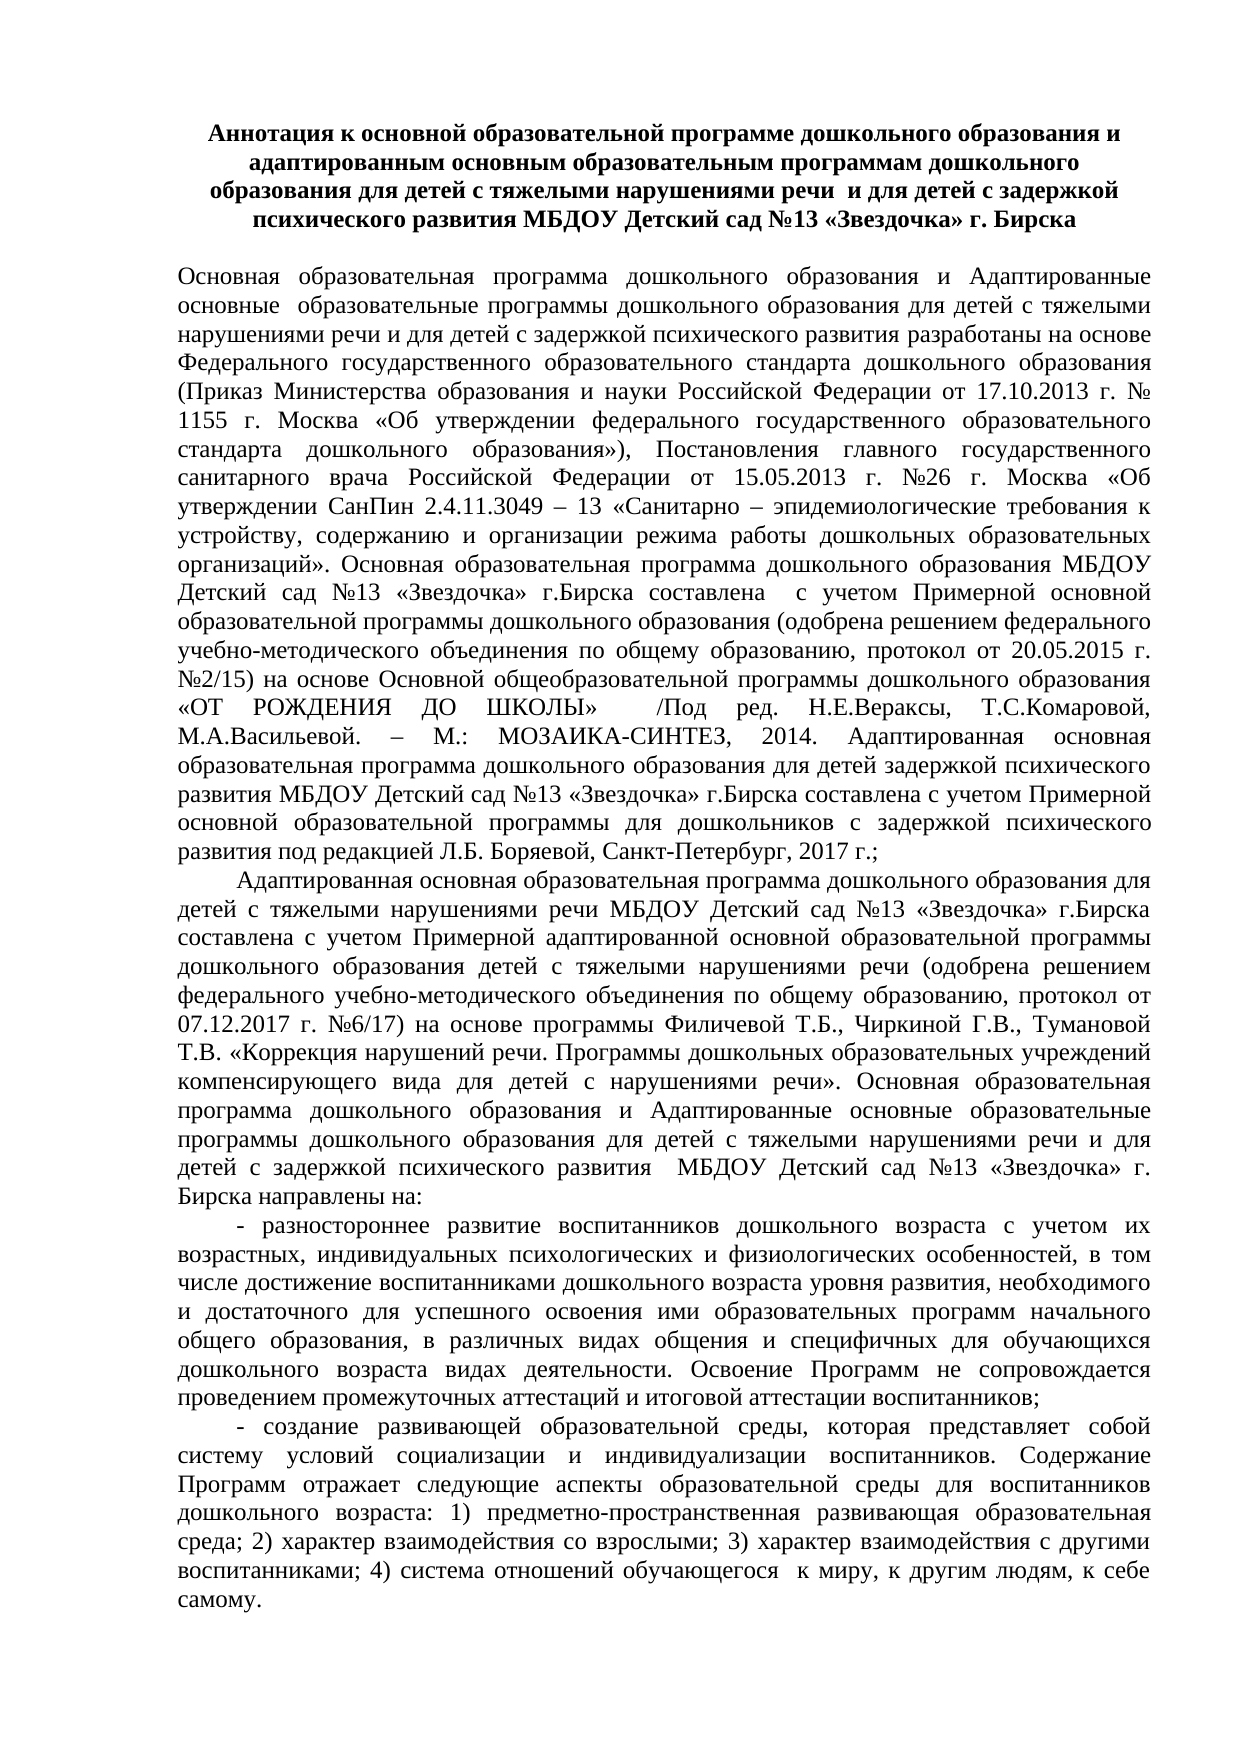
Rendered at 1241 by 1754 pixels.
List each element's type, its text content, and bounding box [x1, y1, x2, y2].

text - разностороннее развитие воспитанников дошкольного возраста с учетом их возрастных, индивидуальных психологических и физиологических особенностей, в том числе достижение воспитанниками дошкольного возраста уровня развития, необходимого и достаточного для успешного освоения ими образовательных программ начального общего образования, в различных видах общения и специфичных для обучающихся дошкольного возраста видах деятельности. Освоение Программ не сопровождается проведением промежуточных аттестаций и итоговой аттестации воспитанников; [177, 1210, 1152, 1411]
text Основная образовательная программа дошкольного образования и Адаптированные основные образовательные программы дошкольного образования для детей с тяжелыми нарушениями речи и для детей с задержкой психического развития разработаны на основе Федерального государственного образовательного стандарта дошкольного образования (Приказ Министерства образования и науки Российской Федерации от 17.10.2013 г. № 1155 г. Москва «Об утверждении федерального государственного образовательного стандарта дошкольного образования»), Постановления главного государственного санитарного врача Российской Федерации от 15.05.2013 г. №26 г. Москва «Об утверждении СанПин 2.4.11.3049 – 13 «Санитарно – эпидемиологические требования к устройству, содержанию и организации режима работы дошкольных образовательных организаций». Основная образовательная программа дошкольного образования МБДОУ Детский сад №13 «Звездочка» г.Бирска составлена с учетом Примерной основной образовательной программы дошкольного образования (одобрена решением федерального учебно-методического объединения по общему образованию, протокол от 20.05.2015 г. №2/15) на основе Основной общеобразовательной программы дошкольного образования «ОТ РОЖДЕНИЯ ДО ШКОЛЫ» /Под ред. Н.Е.Вераксы, Т.С.Комаровой, М.А.Васильевой. – М.: МОЗАИКА-СИНТЕЗ, 2014. Адаптированная основная образовательная программа дошкольного образования для детей задержкой психического развития МБДОУ Детский сад №13 «Звездочка» г.Бирска составлена с учетом Примерной основной образовательной программы для дошкольников с задержкой психического развития под редакцией Л.Б. Боряевой, Санкт-Петербург, 2017 г.; [177, 261, 1152, 865]
text Адаптированная основная образовательная программа дошкольного образования для детей с тяжелыми нарушениями речи МБДОУ Детский сад №13 «Звездочка» г.Бирска составлена с учетом Примерной адаптированной основной образовательной программы дошкольного образования детей с тяжелыми нарушениями речи (одобрена решением федерального учебно-методического объединения по общему образованию, протокол от 07.12.2017 г. №6/17) на основе программы Филичевой Т.Б., Чиркиной Г.В., Тумановой Т.В. «Коррекция нарушений речи. Программы дошкольных образовательных учреждений компенсирующего вида для детей с нарушениями речи». Основная образовательная программа дошкольного образования и Адаптированные основные образовательные программы дошкольного образования для детей с тяжелыми нарушениями речи и для детей с задержкой психического развития МБДОУ Детский сад №13 «Звездочка» г. Бирска направлены на: [177, 865, 1152, 1210]
text Аннотация к основной образовательной программе дошкольного образования и адаптированным основным образовательным программам дошкольного образования для детей с тяжелыми нарушениями речи и для детей с задержкой психического развития МБДОУ Детский сад №13 «Звездочка» г. Бирска [177, 118, 1152, 233]
text - создание развивающей образовательной среды, которая представляет собой систему условий социализации и индивидуализации воспитанников. Содержание Программ отражает следующие аспекты образовательной среды для воспитанников дошкольного возраста: 1) предметно-пространственная развивающая образовательная среда; 2) характер взаимодействия со взрослыми; 3) характер взаимодействия с другими воспитанниками; 4) система отношений обучающегося к миру, к другим людям, к себе самому. [177, 1411, 1152, 1612]
